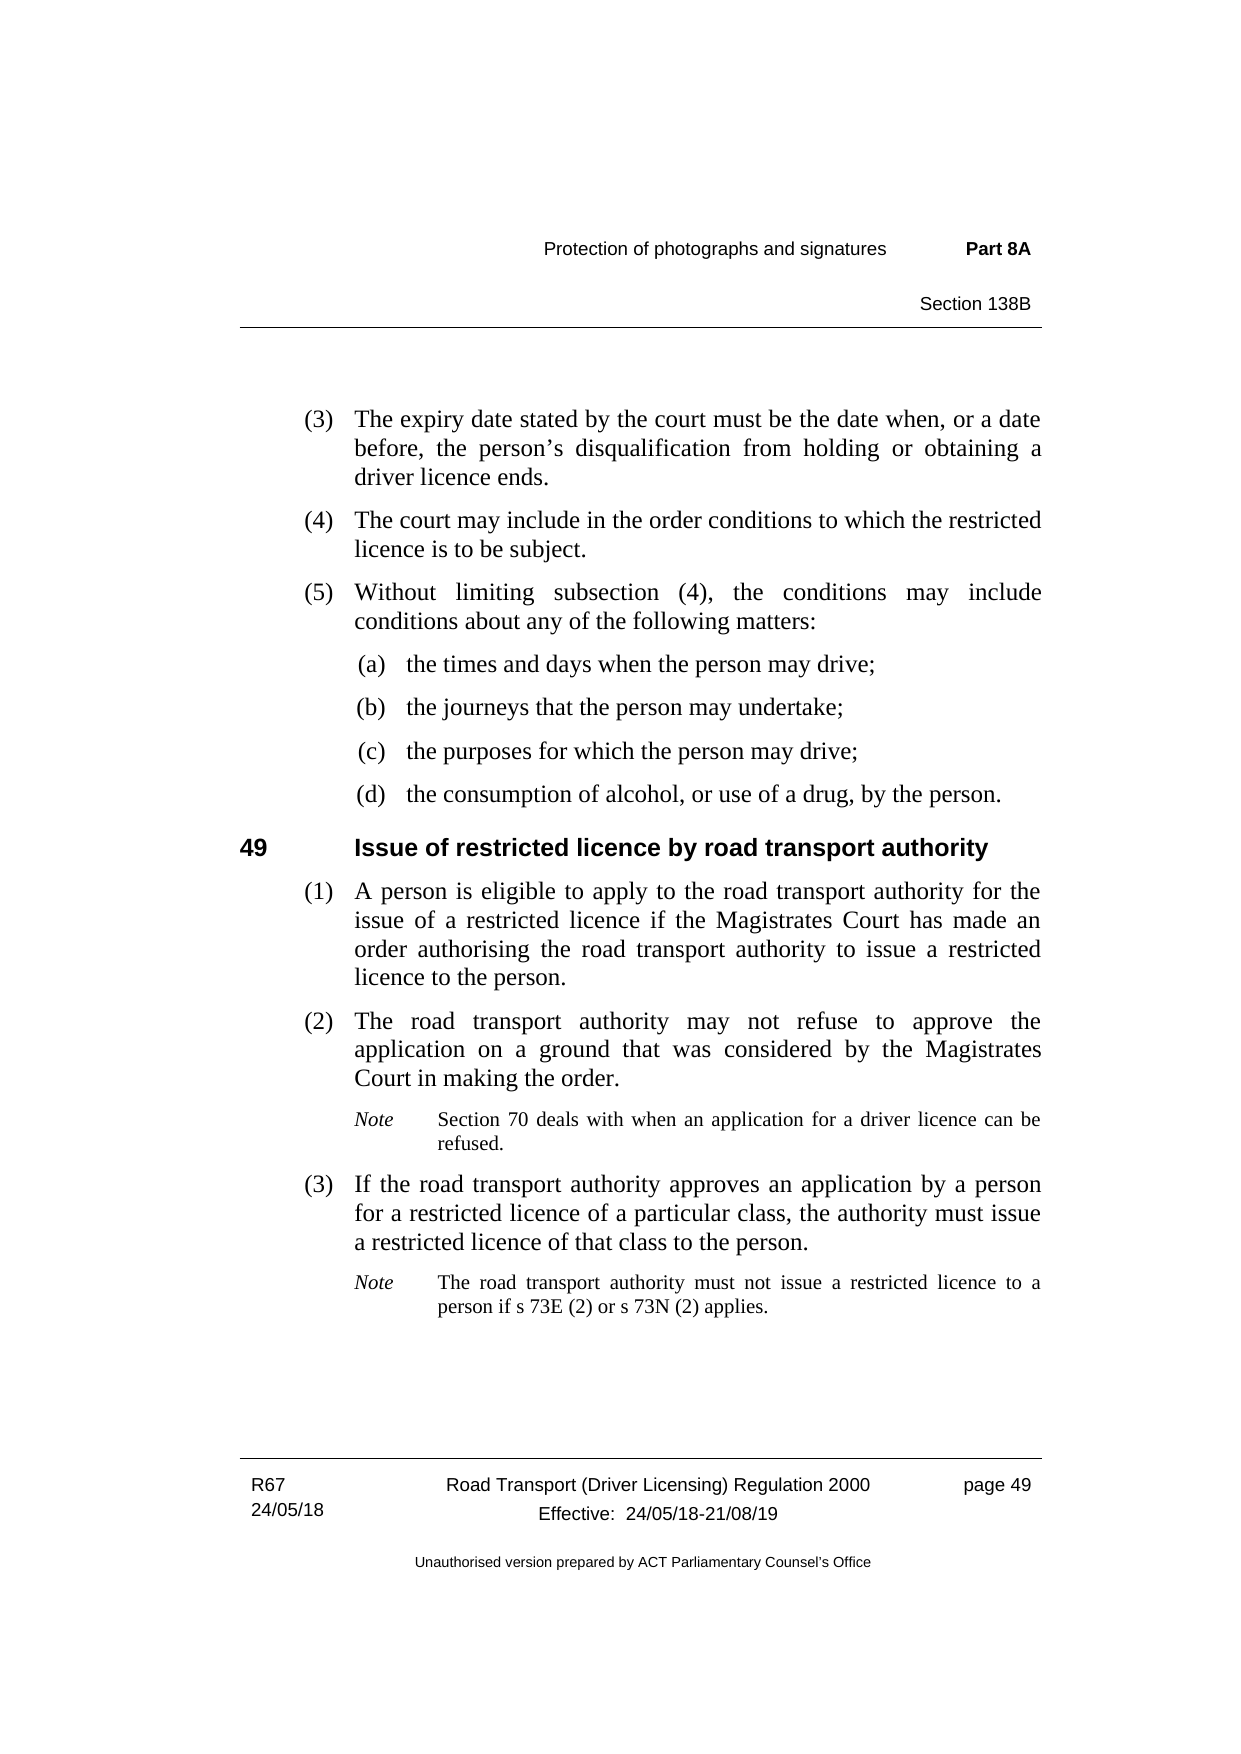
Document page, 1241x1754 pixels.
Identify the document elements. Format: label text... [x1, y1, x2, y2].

text (5) Without limiting subsection (4), the conditions may include conditions about any of the following matters: [239, 577, 1042, 634]
text (d) the consumption of alcohol, or use of a drug, by the person. [239, 779, 1042, 808]
text Note Section 70 deals with when an application for a driver licence can be refused. [354, 1107, 1042, 1155]
text (4) The court may include in the order conditions to which the restricted licence is to be subject. [239, 505, 1042, 562]
text (c) the purposes for which the person may drive; [239, 736, 1042, 764]
text (3) If the road transport authority approves an application by a person for a restricted licence of a particular class, the authority must issue a restricted licence of that class to the person. [239, 1169, 1042, 1256]
text (2) The road transport authority may not refuse to approve the application on a ground that was considered by the in making the order. [239, 1006, 1042, 1092]
text (a) the times and days when the person may drive; [239, 649, 1042, 678]
text (b) the journeys that the person may undertake; [239, 692, 1042, 721]
text 49 Issue of restricted licence by road transport authority [239, 833, 1042, 862]
text (3) The expiry date stated by the court must be the date when, or a date before, the person’s disqualification from holding or obtaining a driver licence ends. [239, 404, 1042, 490]
text (1) A person is eligible to apply to the road transport authority for the issue of a restricted licence if the has made an order authorising the road transport authority to issue a restricted licence to the person. [239, 876, 1042, 991]
text Note The road transport authority must not issue a restricted licence to a person if s 73E (2) or s 73N (2) applies. [354, 1270, 1042, 1318]
